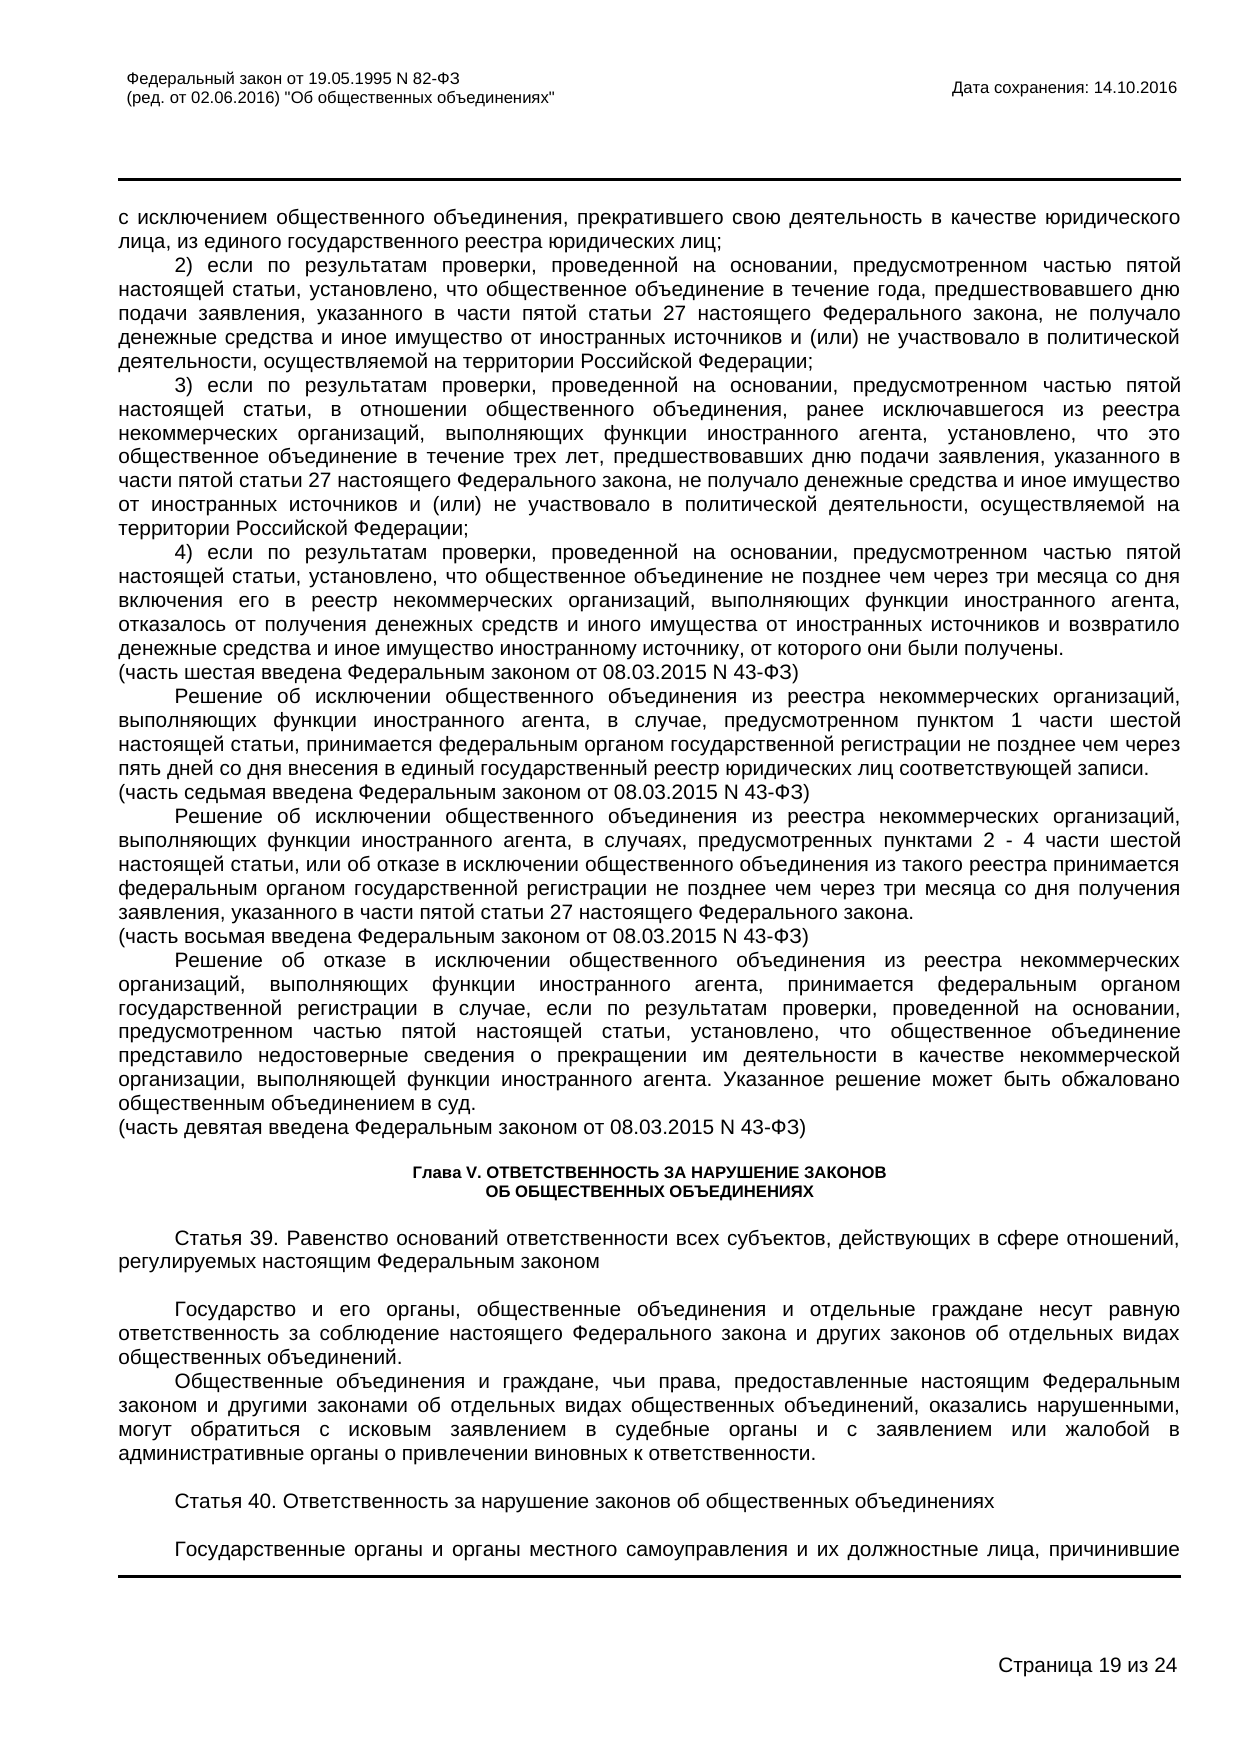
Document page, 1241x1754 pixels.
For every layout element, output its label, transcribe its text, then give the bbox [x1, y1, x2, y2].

text Общественные объединения и граждане, чьи права, предоставленные настоящим Федеральным законом и другими законами об отдельных видах общественных объединений, оказались нарушенными, могут обратиться с исковым заявлением в судебные органы и с заявлением или жалобой в административные органы о привлечении виновных к ответственности. [118, 1369, 1181, 1465]
text (часть восьмая введена Федеральным законом от 08.03.2015 N 43-ФЗ) [118, 923, 1181, 947]
text Статья 40. Ответственность за нарушение законов об общественных объединениях [118, 1489, 1181, 1513]
title ОБ ОБЩЕСТВЕННЫХ ОБЪЕДИНЕНИЯХ [118, 1182, 1181, 1201]
text 3) если по результатам проверки, проведенной на основании, предусмотренном частью пятой настоящей статьи, в отношении общественного объединения, ранее исключавшегося из реестра некоммерческих организаций, выполняющих функции иностранного агента, установлено, что это общественное объединение в течение трех лет, предшествовавших дню подачи заявления, указанного в части пятой статьи 27 настоящего Федерального закона, не получало денежные средства и иное имущество от иностранных источников и (или) не участвовало в политической деятельности, осуществляемой на территории Российской Федерации; [118, 372, 1181, 540]
text 4) если по результатам проверки, проведенной на основании, предусмотренном частью пятой настоящей статьи, установлено, что общественное объединение не позднее чем через три месяца со дня включения его в реестр некоммерческих организаций, выполняющих функции иностранного агента, отказалось от получения денежных средств и иного имущества от иностранных источников и возвратило денежные средства и иное имущество иностранному источнику, от которого они были получены. [118, 540, 1181, 660]
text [118, 205, 1181, 253]
text 2) если по результатам проверки, проведенной на основании, предусмотренном частью пятой настоящей статьи, установлено, что общественное объединение в течение года, предшествовавшего дню подачи заявления, указанного в части пятой статьи 27 настоящего Федерального закона, не получало денежные средства и иное имущество от иностранных источников и (или) не участвовало в политической деятельности, осуществляемой на территории Российской Федерации; [118, 253, 1181, 372]
text Статья 39. Равенство оснований ответственности всех субъектов, действующих в сфере отношений, регулируемых настоящим Федеральным законом [118, 1225, 1181, 1273]
text Решение об исключении общественного объединения из реестра некоммерческих организаций, выполняющих функции иностранного агента, в случае, предусмотренном пунктом 1 части шестой настоящей статьи, принимается федеральным органом государственной регистрации не позднее чем через пять дней со дня внесения в единый государственный реестр юридических лиц соответствующей записи. [118, 684, 1181, 780]
text (часть девятая введена Федеральным законом от 08.03.2015 N 43-ФЗ) [118, 1115, 1181, 1139]
text Государство и его органы, общественные объединения и отдельные граждане несут равную ответственность за соблюдение настоящего Федерального закона и других законов об отдельных видах общественных объединений. [118, 1297, 1181, 1369]
title Глава V. ОТВЕТСТВЕННОСТЬ ЗА НАРУШЕНИЕ ЗАКОНОВ [118, 1163, 1181, 1182]
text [118, 1537, 1181, 1561]
text (часть шестая введена Федеральным законом от 08.03.2015 N 43-ФЗ) [118, 660, 1181, 684]
text (часть седьмая введена Федеральным законом от 08.03.2015 N 43-ФЗ) [118, 780, 1181, 804]
text Решение об исключении общественного объединения из реестра некоммерческих организаций, выполняющих функции иностранного агента, в случаях, предусмотренных пунктами 2 - 4 части шестой настоящей статьи, или об отказе в исключении общественного объединения из такого реестра принимается федеральным органом государственной регистрации не позднее чем через три месяца со дня получения заявления, указанного в части пятой статьи 27 настоящего Федерального закона. [118, 804, 1181, 923]
text Решение об отказе в исключении общественного объединения из реестра некоммерческих организаций, выполняющих функции иностранного агента, принимается федеральным органом государственной регистрации в случае, если по результатам проверки, проведенной на основании, предусмотренном частью пятой настоящей статьи, установлено, что общественное объединение представило недостоверные сведения о прекращении им деятельности в качестве некоммерческой организации, выполняющей функции иностранного агента. Указанное решение может быть обжаловано общественным объединением в суд. [118, 947, 1181, 1115]
